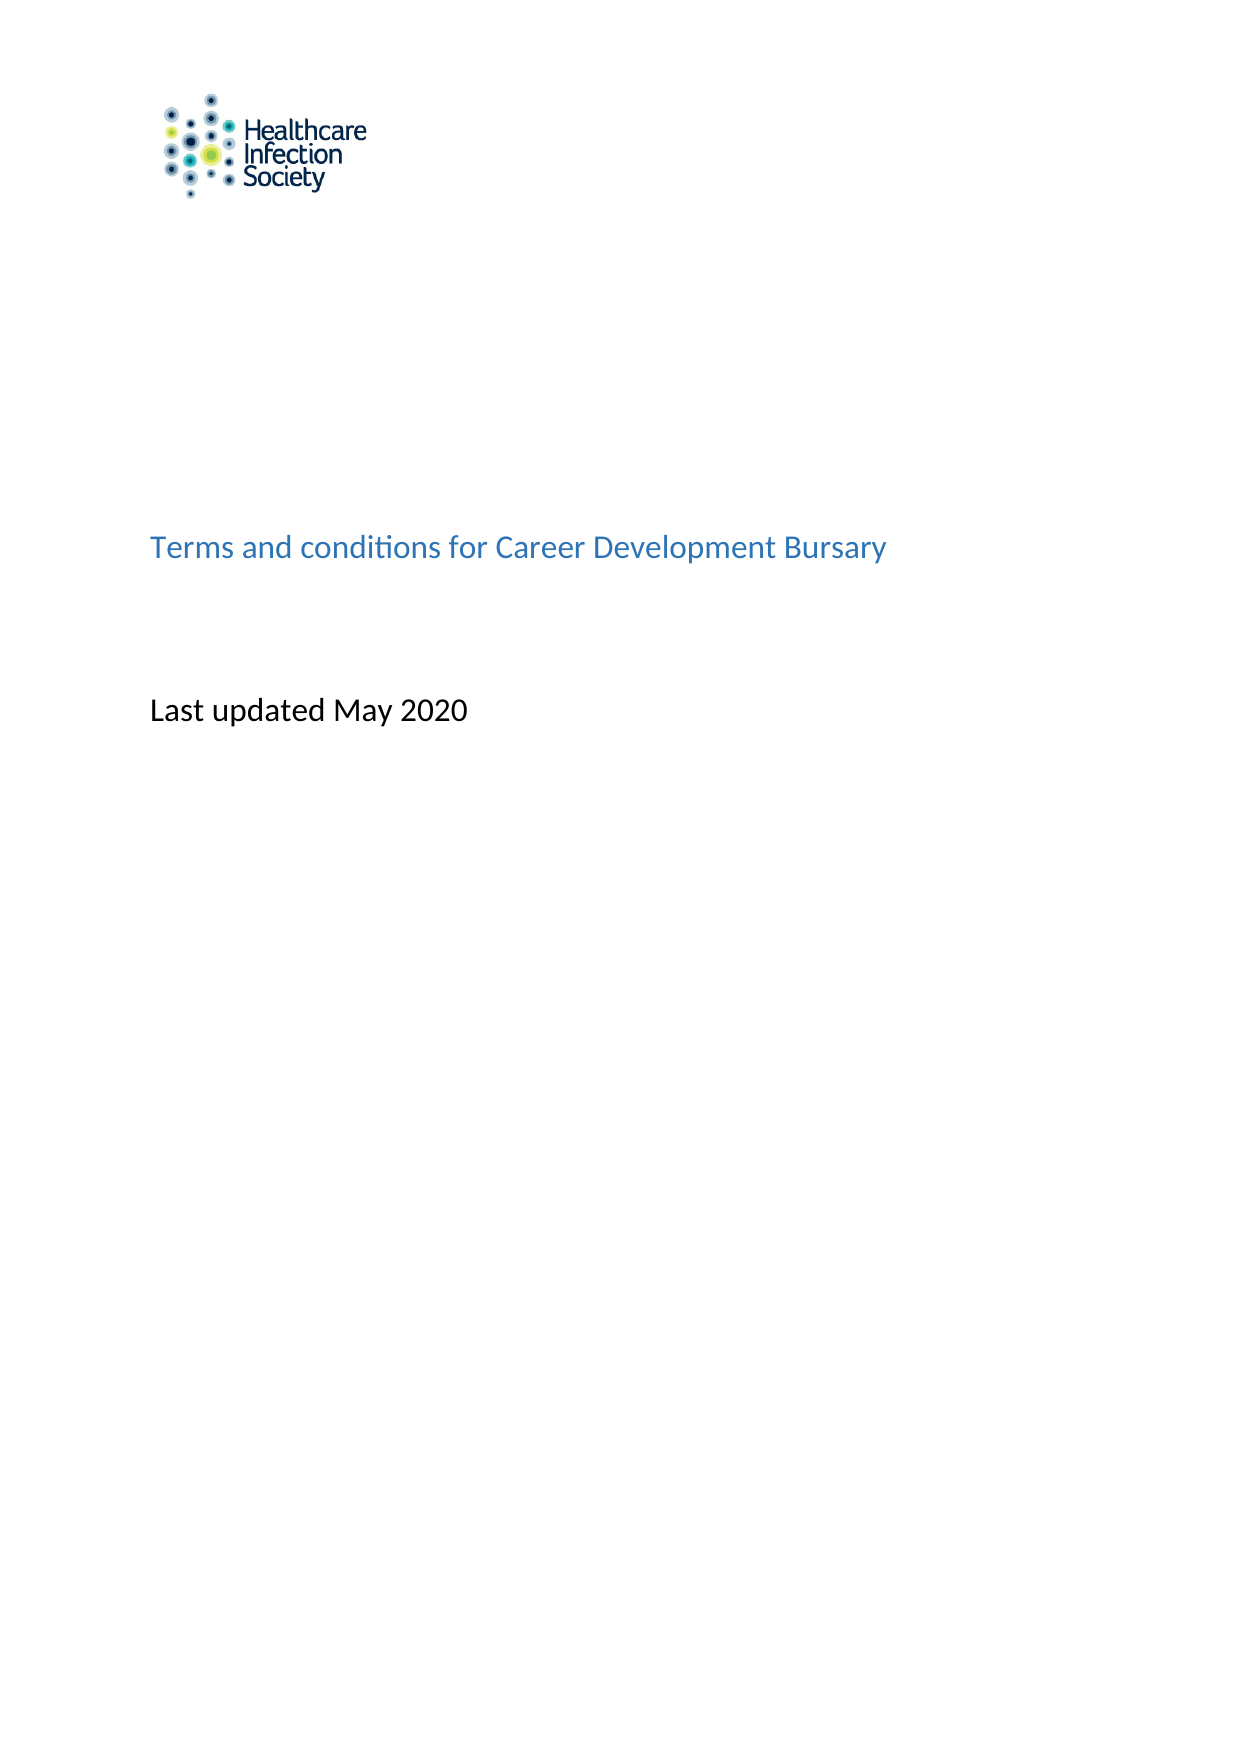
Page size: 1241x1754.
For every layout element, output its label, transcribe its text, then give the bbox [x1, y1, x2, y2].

picture [150, 73, 378, 219]
subtitle Terms and conditions for Career Development Bursary [150, 526, 1090, 566]
text Last updated May 2020 [150, 689, 1090, 729]
